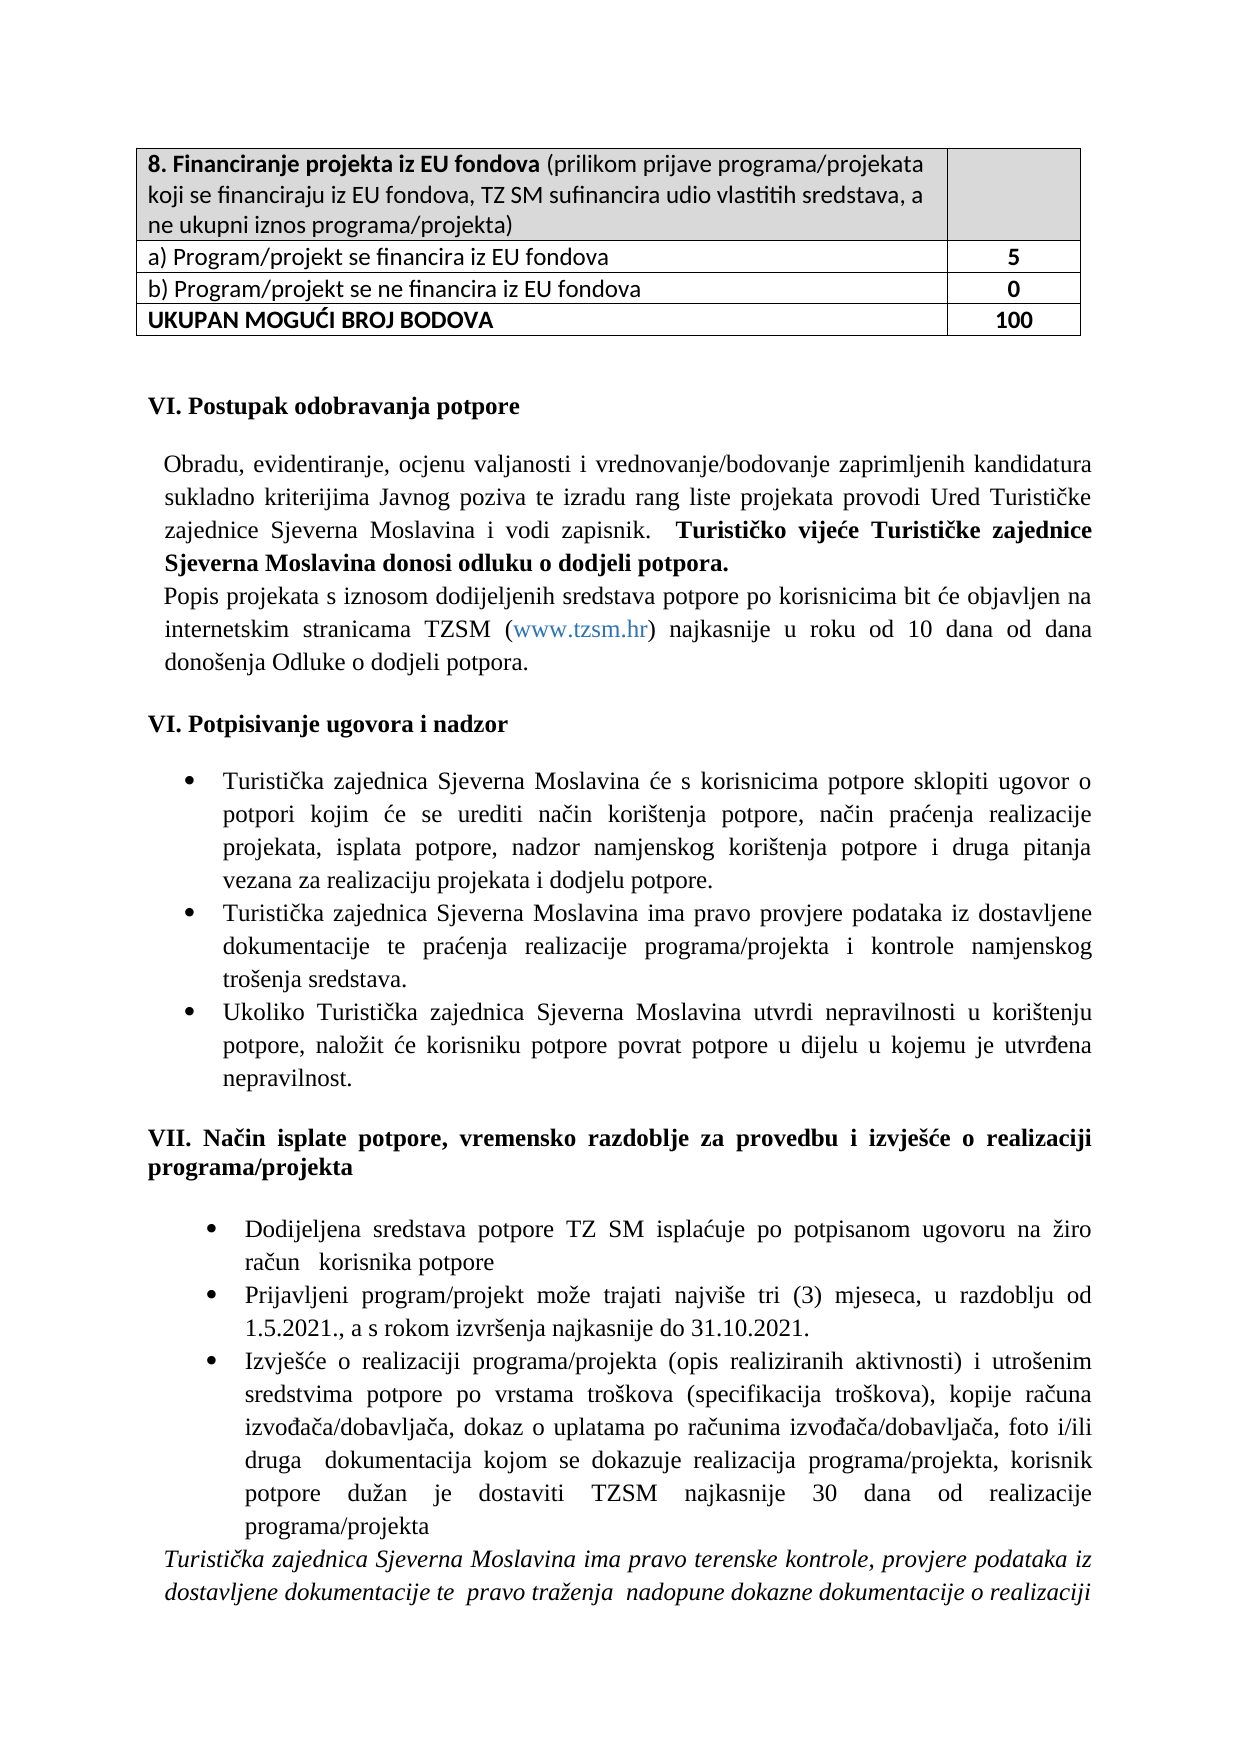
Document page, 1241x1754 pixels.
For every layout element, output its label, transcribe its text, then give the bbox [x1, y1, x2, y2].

list Ukoliko Turistička zajednica Sjeverna Moslavina utvrdi nepravilnosti u korištenju potpore, naložit će korisniku potpore povrat potpore u dijelu u kojemu je utvrđena nepravilnost. [185, 997, 1093, 1092]
table_cell a) Program/projekt se financira iz EU fondova [137, 241, 947, 272]
text Obradu, evidentiranje, ocjenu valjanosti i vrednovanje/bodovanje zaprimljenih kandidatura sukladno kriterijima Javnog poziva te izradu rang liste projekata provodi Ured Turističke zajednice Sjeverna Moslavina i vodi zapisnik. Turističko vijeće Turističke zajednice Sjeverna Moslavina donosi odluku o dodjeli potpora. [163, 449, 1093, 577]
text VI. Potpisivanje ugovora i nadzor [148, 709, 1093, 737]
table_cell 5 [948, 241, 1080, 272]
text VI. Postupak odobravanja potpore [148, 391, 1093, 420]
list Prijavljeni program/projekt može trajati najviše tri (3) mjeseca, u razdoblju od 1.5.2021., a s rokom izvršenja najkasnije do 31.10.2021. [207, 1280, 1093, 1341]
list Turistička zajednica Sjeverna Moslavina ima pravo provjere podataka iz dostavljene dokumentacije te praćenja realizacije programa/projekta i kontrole namjenskog trošenja sredstava. [185, 898, 1093, 993]
list Izvješće o realizaciji programa/projekta (opis realiziranih aktivnosti) i utrošenim sredstvima potpore po vrstama troškova (specifikacija troškova), kopije računa izvođača/dobavljača, dokaz o uplatama po računima izvođača/dobavljača, foto i/ili druga dokumentacija kojom se dokazuje realizacija programa/projekta, korisnik potpore dužan je dostaviti TZSM najkasnije 30 dana od realizacije programa/projekta [207, 1346, 1093, 1539]
table_cell [948, 149, 1080, 240]
table_cell b) Program/projekt se ne financira iz EU fondova [137, 273, 947, 303]
text Popis projekata s iznosom dodijeljenih sredstava potpore po korisnicima bit će objavljen na internetskim stranicama TZSM (www.tzsm.hr) najkasnije u roku od 10 dana od dana donošenja Odluke o dodjeli potpora. [163, 581, 1093, 676]
text Turistička zajednica Sjeverna Moslavina ima pravo terenske kontrole, provjere podataka iz dostavljene dokumentacije te pravo traženja nadopune dokazne dokumentacije o realizaciji [163, 1544, 1093, 1606]
table_cell 100 [948, 304, 1080, 335]
table_cell 0 [948, 273, 1080, 303]
list Turistička zajednica Sjeverna Moslavina će s korisnicima potpore sklopiti ugovor o potpori kojim će se urediti način korištenja potpore, način praćenja realizacije projekata, isplata potpore, nadzor namjenskog korištenja potpore i druga pitanja vezana za realizaciju projekata i dodjelu potpore. [185, 766, 1093, 894]
text VII. Način isplate potpore, vremensko razdoblje za provedbu i izvješće o realizaciji programa/projekta [148, 1123, 1093, 1181]
table_cell UKUPAN MOGUĆI BROJ BODOVA [137, 304, 947, 335]
table_cell 8. Financiranje projekta iz EU fondova (prilikom prijave programa/projekata koji se financiraju iz EU fondova, TZ SM sufinancira udio vlastitih sredstava, a ne ukupni iznos programa/projekta) [137, 149, 947, 240]
list Dodijeljena sredstava potpore TZ SM isplaćuje po potpisanom ugovoru na žiro račun korisnika potpore [207, 1214, 1093, 1275]
